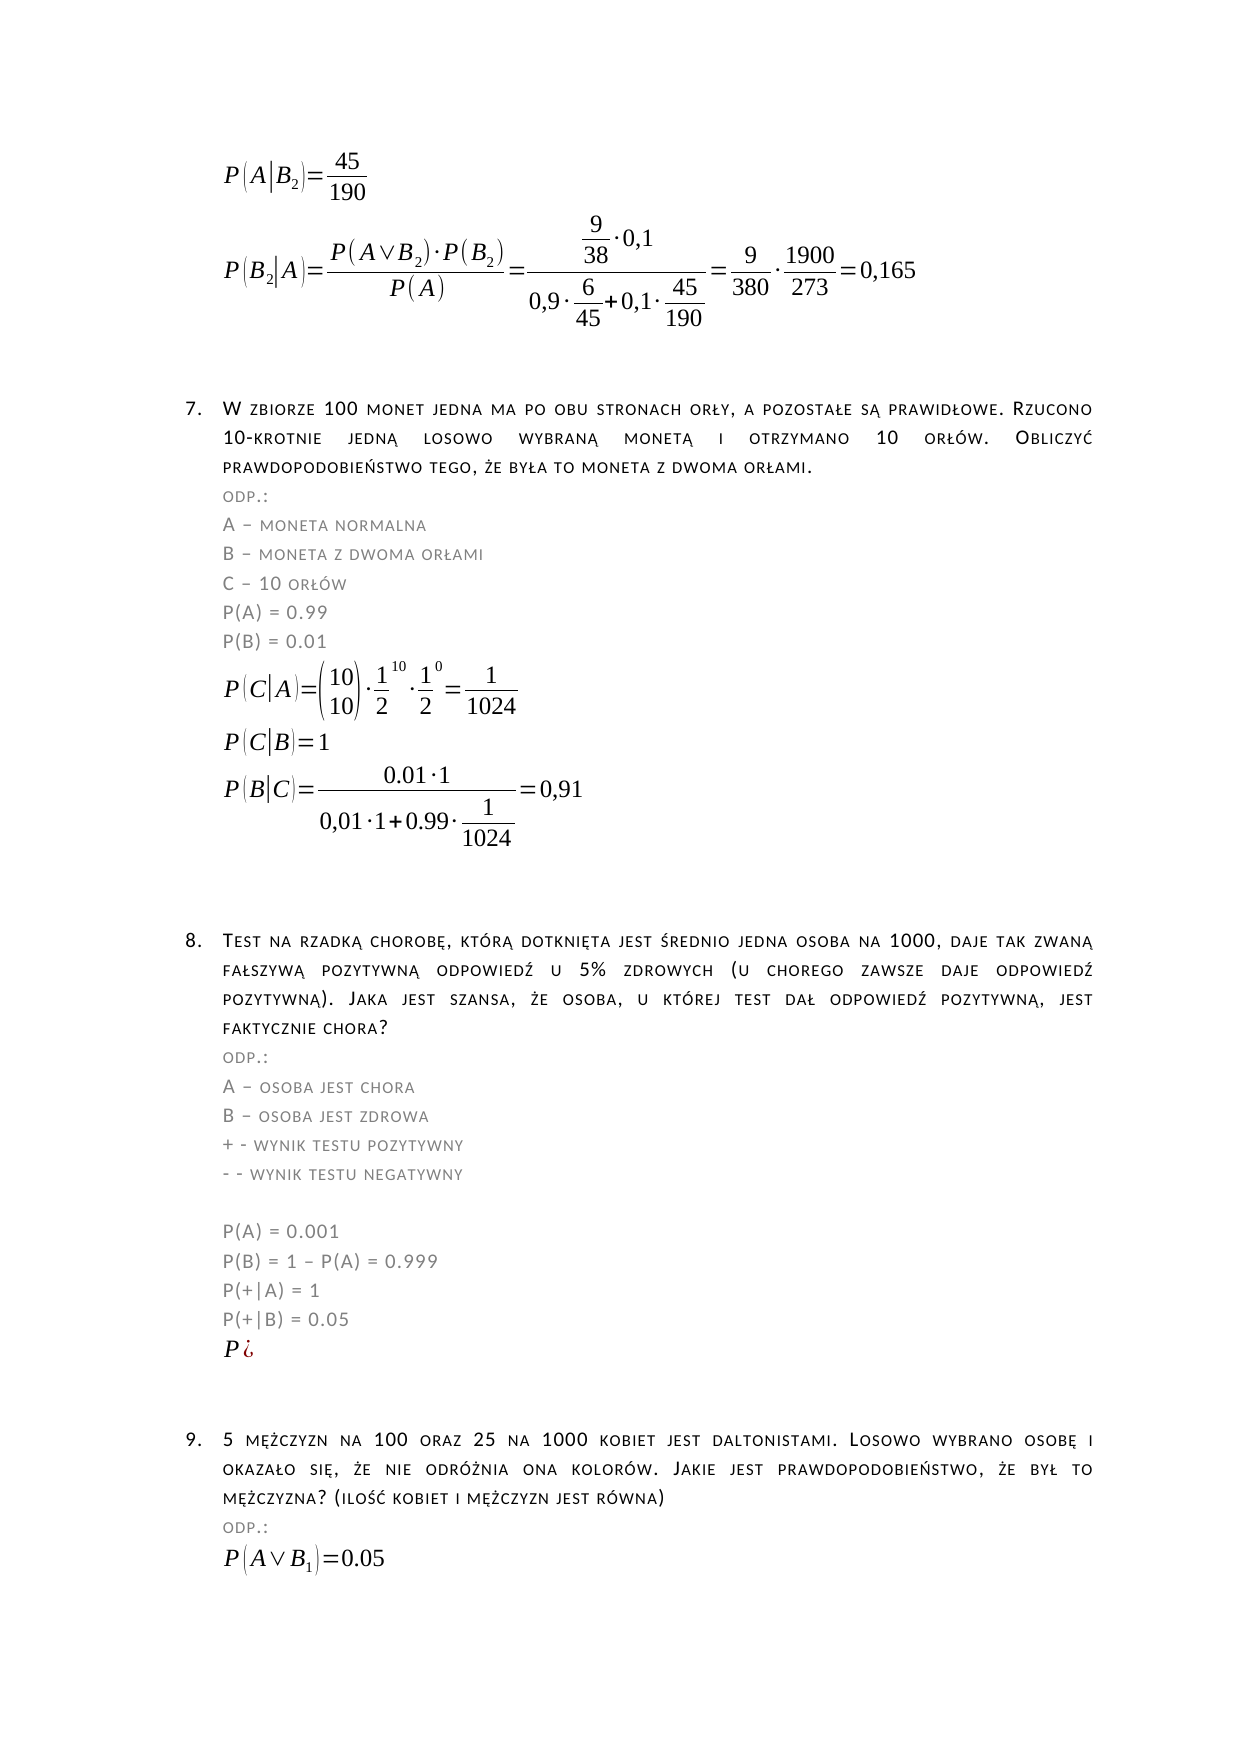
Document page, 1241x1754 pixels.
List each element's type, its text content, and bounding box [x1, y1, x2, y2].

list B – osoba jest zdrowa [223, 1102, 1093, 1127]
list C – 10 orłów [223, 570, 1093, 595]
list P(A) = 0.001 [223, 1219, 1093, 1244]
list P(A) = 0.99 [223, 599, 1093, 624]
list - - wynik testu negatywny [223, 1160, 1093, 1186]
list B – moneta z dwoma orłami [223, 541, 1093, 566]
list 5 mężczyzn na 100 oraz 25 na 1000 kobiet jest daltonistami. Losowo wybrano osobę i okazało się, że nie odróżnia ona kolorów. Jakie jest prawdopodobieństwo, że był to mężczyzna? (ilość kobiet i mężczyzn jest równa) [185, 1426, 1093, 1510]
list P(+|B) = 0.05 [223, 1306, 1093, 1332]
list A – osoba jest chora [223, 1073, 1093, 1098]
list W zbiorze 100 monet jedna ma po obu stronach orły, a pozostałe są prawidłowe. Rzucono 10-krotnie jedną losowo wybraną monetą i otrzymano 10 orłów. Obliczyć prawdopodobieństwo tego, że była to moneta z dwoma orłami. [185, 395, 1093, 478]
list P(+|A) = 1 [223, 1277, 1093, 1302]
list odp.: [223, 1044, 1093, 1069]
list P(B) = 0.01 [223, 628, 1093, 653]
list odp.: [223, 1513, 1093, 1539]
list P(B) = 1 – P(A) = 0.999 [223, 1248, 1093, 1273]
list + - wynik testu pozytywny [223, 1131, 1093, 1157]
list Test na rzadką chorobę, którą dotknięta jest średnio jedna osoba na 1000, daje tak zwaną fałszywą pozytywną odpowiedź u 5% zdrowych (u chorego zawsze daje odpowiedź pozytywną). Jaka jest szansa, że osoba, u której test dał odpowiedź pozytywną, jest faktycznie chora? [185, 927, 1093, 1040]
list A – moneta normalna [223, 511, 1093, 537]
list odp.: [223, 482, 1093, 508]
